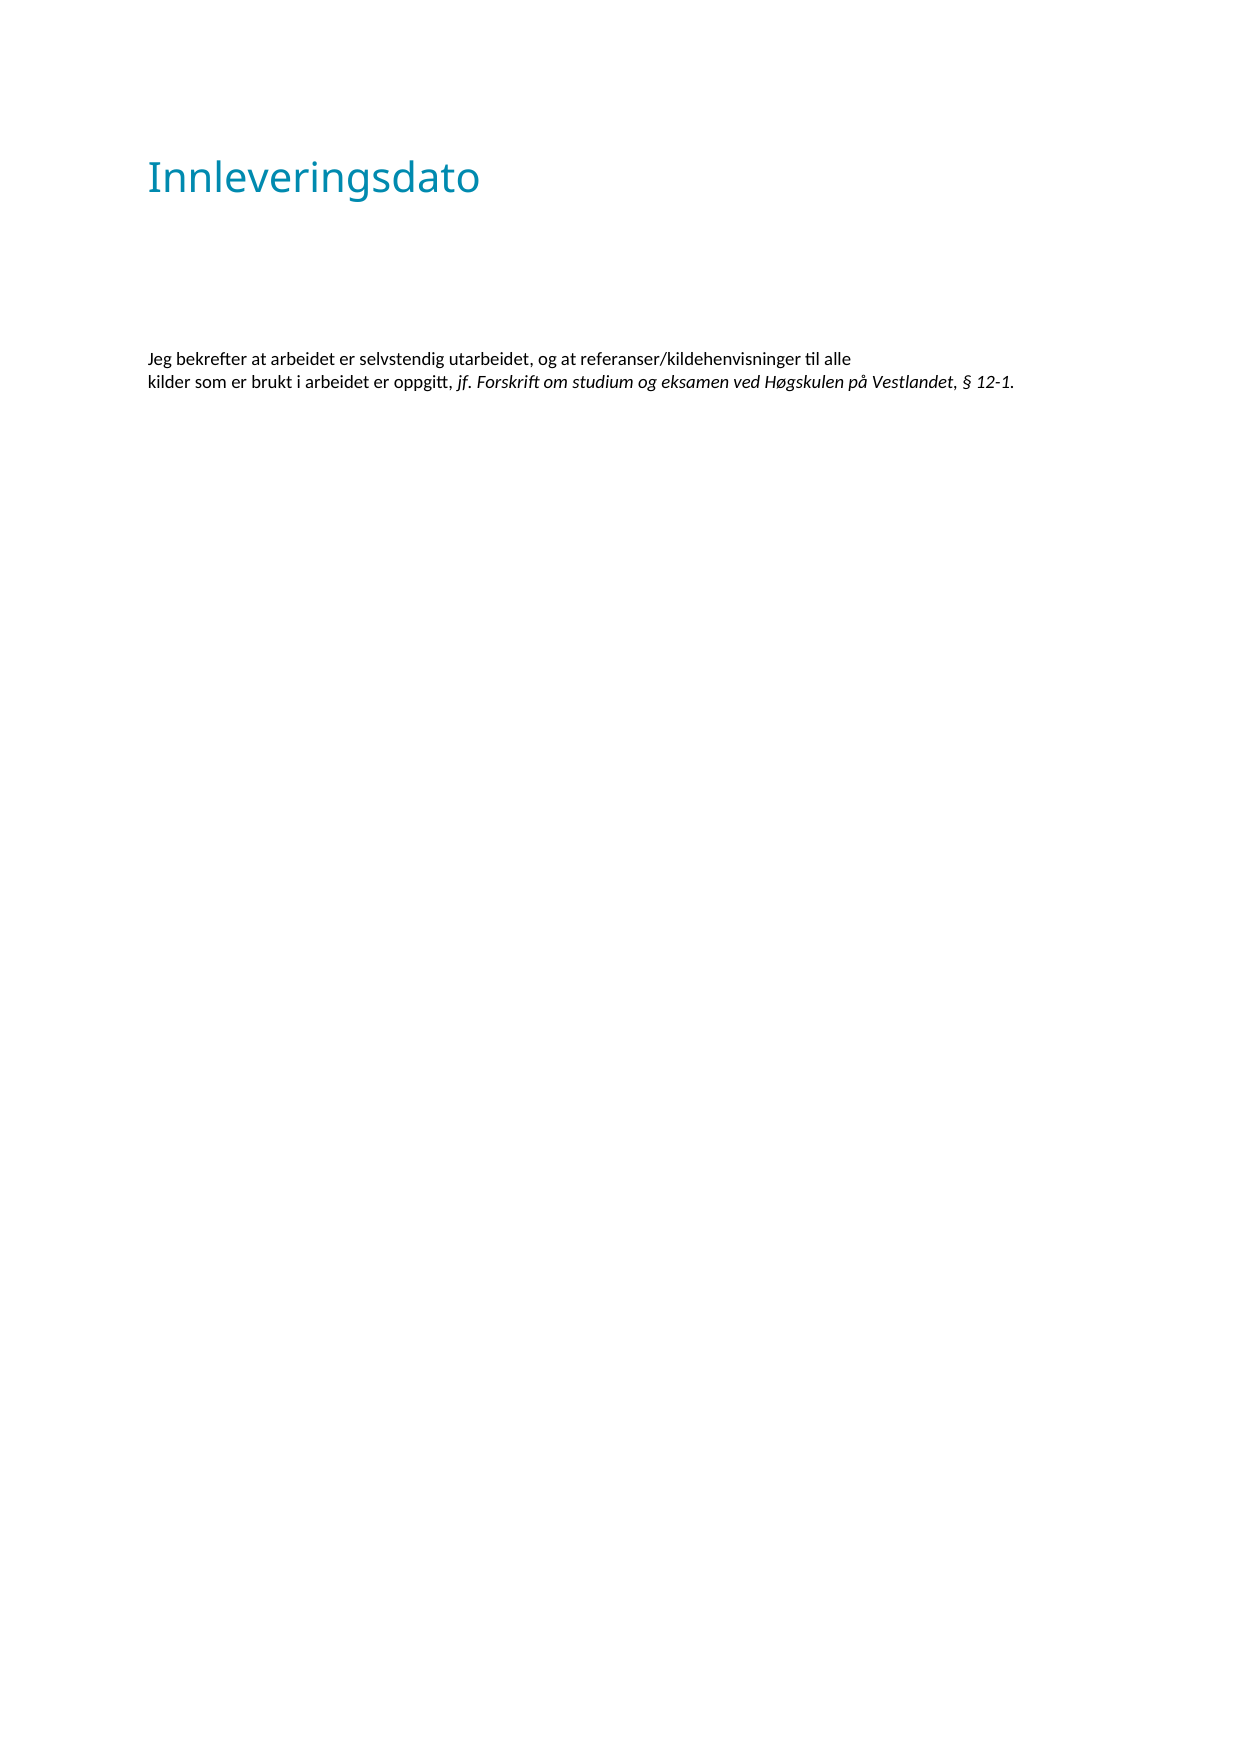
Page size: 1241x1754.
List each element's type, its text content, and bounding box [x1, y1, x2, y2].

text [148, 148, 1140, 204]
text kilder som er brukt i arbeidet er oppgitt, jf. Forskrift om studium og eksamen ved Høgskulen på Vestlandet, § 12-1. [148, 370, 1093, 393]
text Jeg bekrefter at arbeidet er selvstendig utarbeidet, og at referanser/kildehenvisninger til alle [148, 347, 1093, 370]
